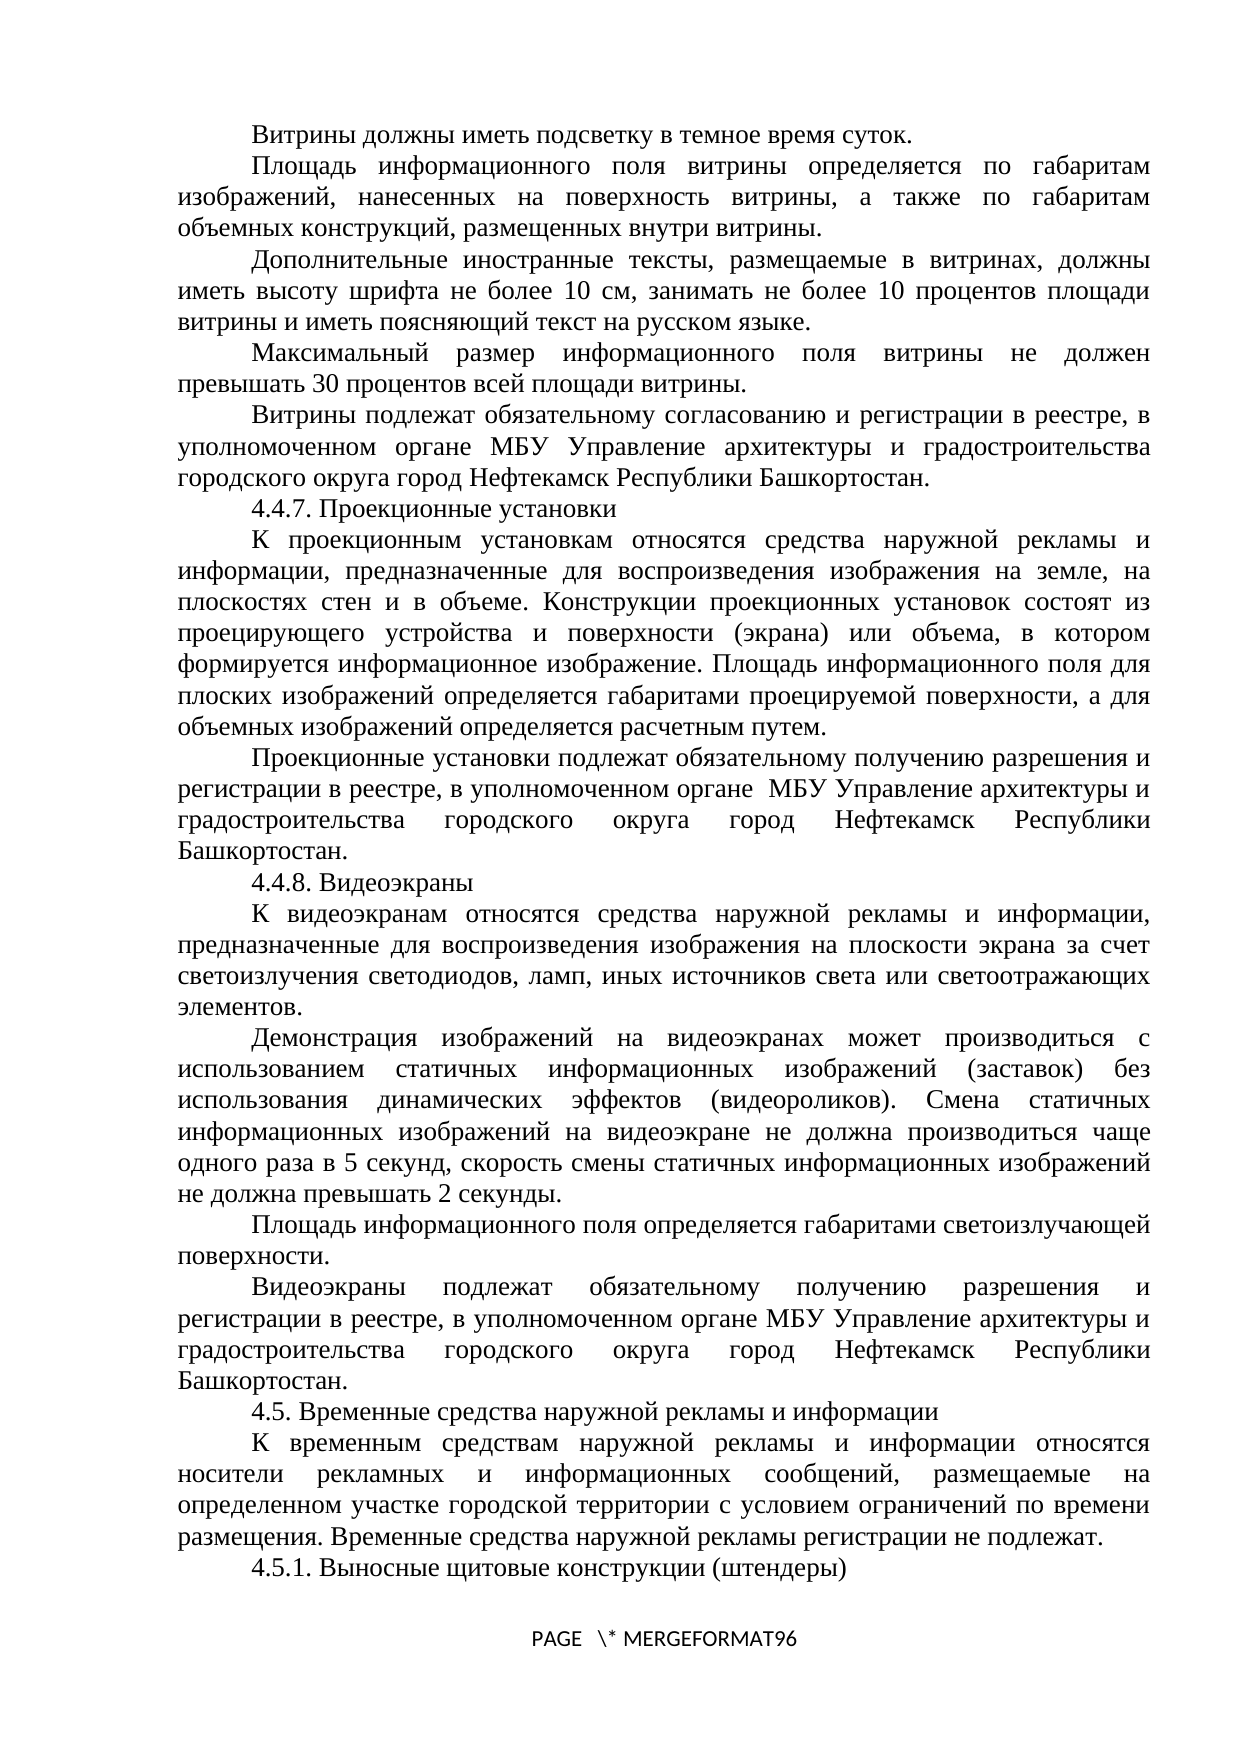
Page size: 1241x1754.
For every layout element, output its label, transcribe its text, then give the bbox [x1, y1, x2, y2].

text 4.4.8. Видеоэкраны [177, 866, 1152, 897]
text Дополнительные иностранные тексты, размещаемые в витринах, должны иметь высоту шрифта не более 10 см, занимать не более 10 процентов площади витрины и иметь поясняющий текст на русском языке. [177, 243, 1152, 336]
text Демонстрация изображений на видеоэкранах может производиться с использованием статичных информационных изображений (заставок) без использования динамических эффектов (видеороликов). Смена статичных информационных изображений на видеоэкране не должна производиться чаще одного раза в 5 секунд, скорость смены статичных информационных изображений не должна превышать 2 секунды. [177, 1021, 1152, 1208]
text Площадь информационного поля витрины определяется по габаритам изображений, нанесенных на поверхность витрины, а также по габаритам объемных конструкций, размещенных внутри витрины. [177, 149, 1152, 243]
text Видеоэкраны подлежат обязательному получению разрешения и регистрации в реестре, в уполномоченном органе МБУ Управление архитектуры и градостроительства городского округа город Нефтекамск Республики Башкортостан. [177, 1271, 1152, 1395]
text Площадь информационного поля определяется габаритами светоизлучающей поверхности. [177, 1208, 1152, 1271]
text Витрины должны иметь подсветку в темное время суток. [177, 118, 1152, 149]
text К проекционным установкам относятся средства наружной рекламы и информации, предназначенные для воспроизведения изображения на земле, на плоскостях стен и в объеме. Конструкции проекционных установок состоят из проецирующего устройства и поверхности (экрана) или объема, в котором формируется информационное изображение. Площадь информационного поля для плоских изображений определяется габаритами проецируемой поверхности, а для объемных изображений определяется расчетным путем. [177, 523, 1152, 741]
text Проекционные установки подлежат обязательному получению разрешения и регистрации в реестре, в уполномоченном органе МБУ Управление архитектуры и градостроительства городского округа город Нефтекамск Республики Башкортостан. [177, 741, 1152, 866]
text Витрины подлежат обязательному согласованию и регистрации в реестре, в уполномоченном органе МБУ Управление архитектуры и градостроительства городского округа город Нефтекамск Республики Башкортостан. [177, 398, 1152, 492]
text 4.5. Временные средства наружной рекламы и информации [177, 1395, 1152, 1426]
text Максимальный размер информационного поля витрины не должен превышать 30 процентов всей площади витрины. [177, 336, 1152, 398]
text 4.4.7. Проекционные установки [177, 492, 1152, 523]
text 4.5.1. Выносные щитовые конструкции (штендеры) [177, 1551, 1152, 1582]
text К видеоэкранам относятся средства наружной рекламы и информации, предназначенные для воспроизведения изображения на плоскости экрана за счет светоизлучения светодиодов, ламп, иных источников света или светоотражающих элементов. [177, 897, 1152, 1021]
text К временным средствам наружной рекламы и информации относятся носители рекламных и информационных сообщений, размещаемые на определенном участке городской территории с условием ограничений по времени размещения. Временные средства наружной рекламы регистрации не подлежат. [177, 1426, 1152, 1551]
